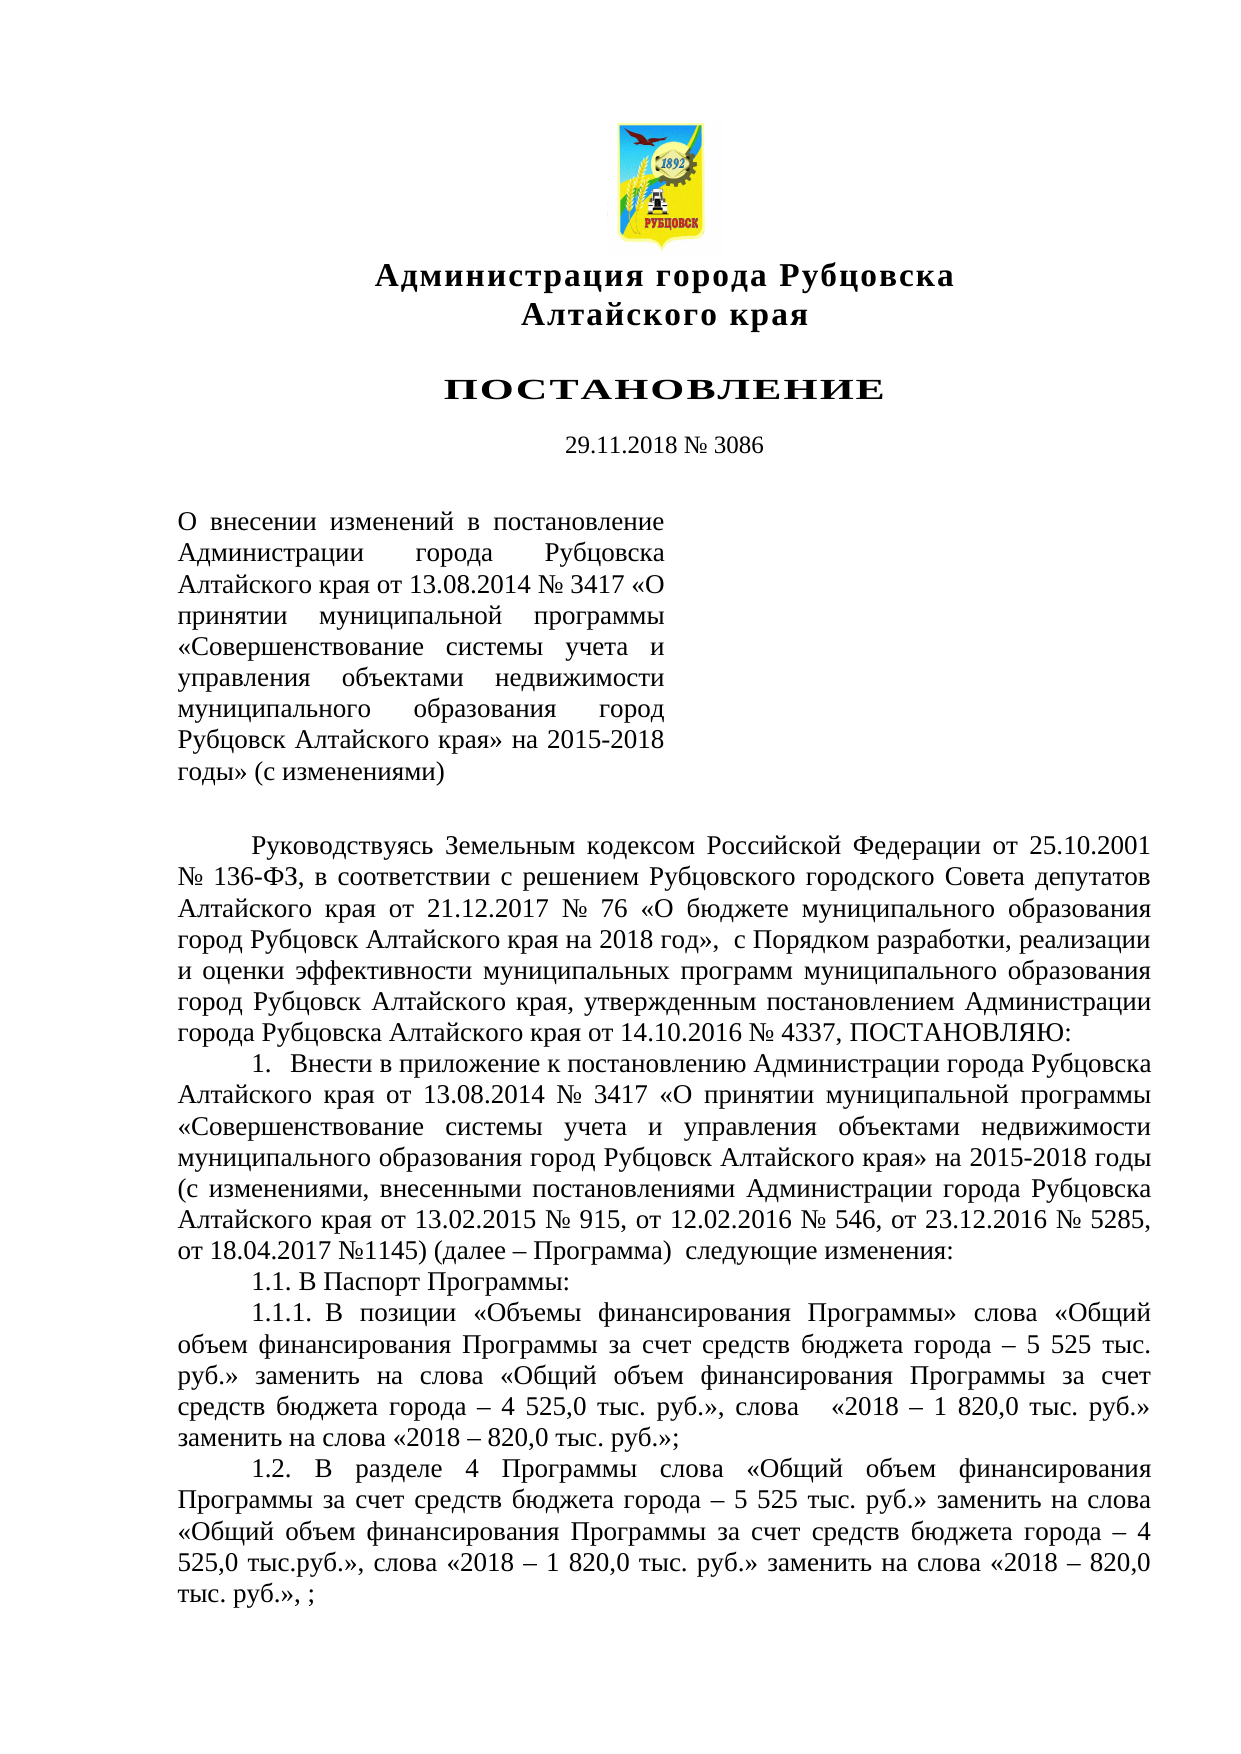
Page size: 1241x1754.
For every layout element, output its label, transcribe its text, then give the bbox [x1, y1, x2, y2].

text 1.1. В Паспорт Программы: [177, 1265, 1152, 1297]
list В позиции «Объемы финансирования Программы» слова «Общий объем финансирования Программы за счет средств бюджета города – 5 525 тыс. руб.» заменить на слова «Общий объем финансирования Программы за счет средств бюджета города – 4 525,0 тыс. руб.», слова «2018 – 1 820,0 тыс. руб.» заменить на слова «2018 – 820,0 тыс. руб.»; [177, 1297, 1152, 1452]
list Внести в приложение к постановлению Администрации города Рубцовска Алтайского края от 13.08.2014 № 3417 «О принятии муниципальной программы «Совершенствование системы учета и управления объектами недвижимости муниципального образования город Рубцовск Алтайского края» на 2015-2018 годы (с изменениями, внесенными постановлениями Администрации города Рубцовска Алтайского края от 13.02.2015 № 915, от 12.02.2016 № 546, от 23.12.2016 № 5285, от 18.04.2017 №1145) (далее – Программа) следующие изменения: [177, 1047, 1152, 1265]
text 1.2. В разделе 4 Программы слова «Общий объем финансирования Программы за счет средств бюджета города – 5 525 тыс. руб.» заменить на слова «Общий объем финансирования Программы за счет средств бюджета города – 4 525,0 тыс.руб.», слова «2018 – 1 820,0 тыс. руб.» заменить на слова «2018 – 820,0 тыс. руб.», ; [177, 1452, 1152, 1608]
text 29.11.2018 № 3086 [177, 431, 1152, 459]
text О внесении изменений в постановление Администрации города Рубцовска Алтайского края от 13.08.2014 № 3417 «О принятии муниципальной программы «Совершенствование системы учета и управления объектами недвижимости муниципального образования город Рубцовск Алтайского края» на 2015-2018 годы» (с изменениями) [177, 505, 665, 786]
picture [607, 118, 722, 256]
text Руководствуясь Земельным кодексом Российской Федерации от 25.10.2001 № 136-ФЗ, в соответствии с решением Рубцовского городского Совета депутатов Алтайского края от 21.12.2017 № 76 «О бюджете муниципального образования город Рубцовск Алтайского края на 2018 год», с Порядком разработки, реализации и оценки эффективности муниципальных программ муниципального образования город Рубцовск Алтайского края, утвержденным постановлением Администрации города Рубцовска Алтайского края от 14.10.2016 № 4337, постановляю: [177, 829, 1152, 1047]
text Администрация города Рубцовска [177, 256, 1152, 294]
text Алтайского края [177, 294, 1152, 332]
text ПОСТАНОВЛЕНИЕ [177, 372, 1152, 406]
